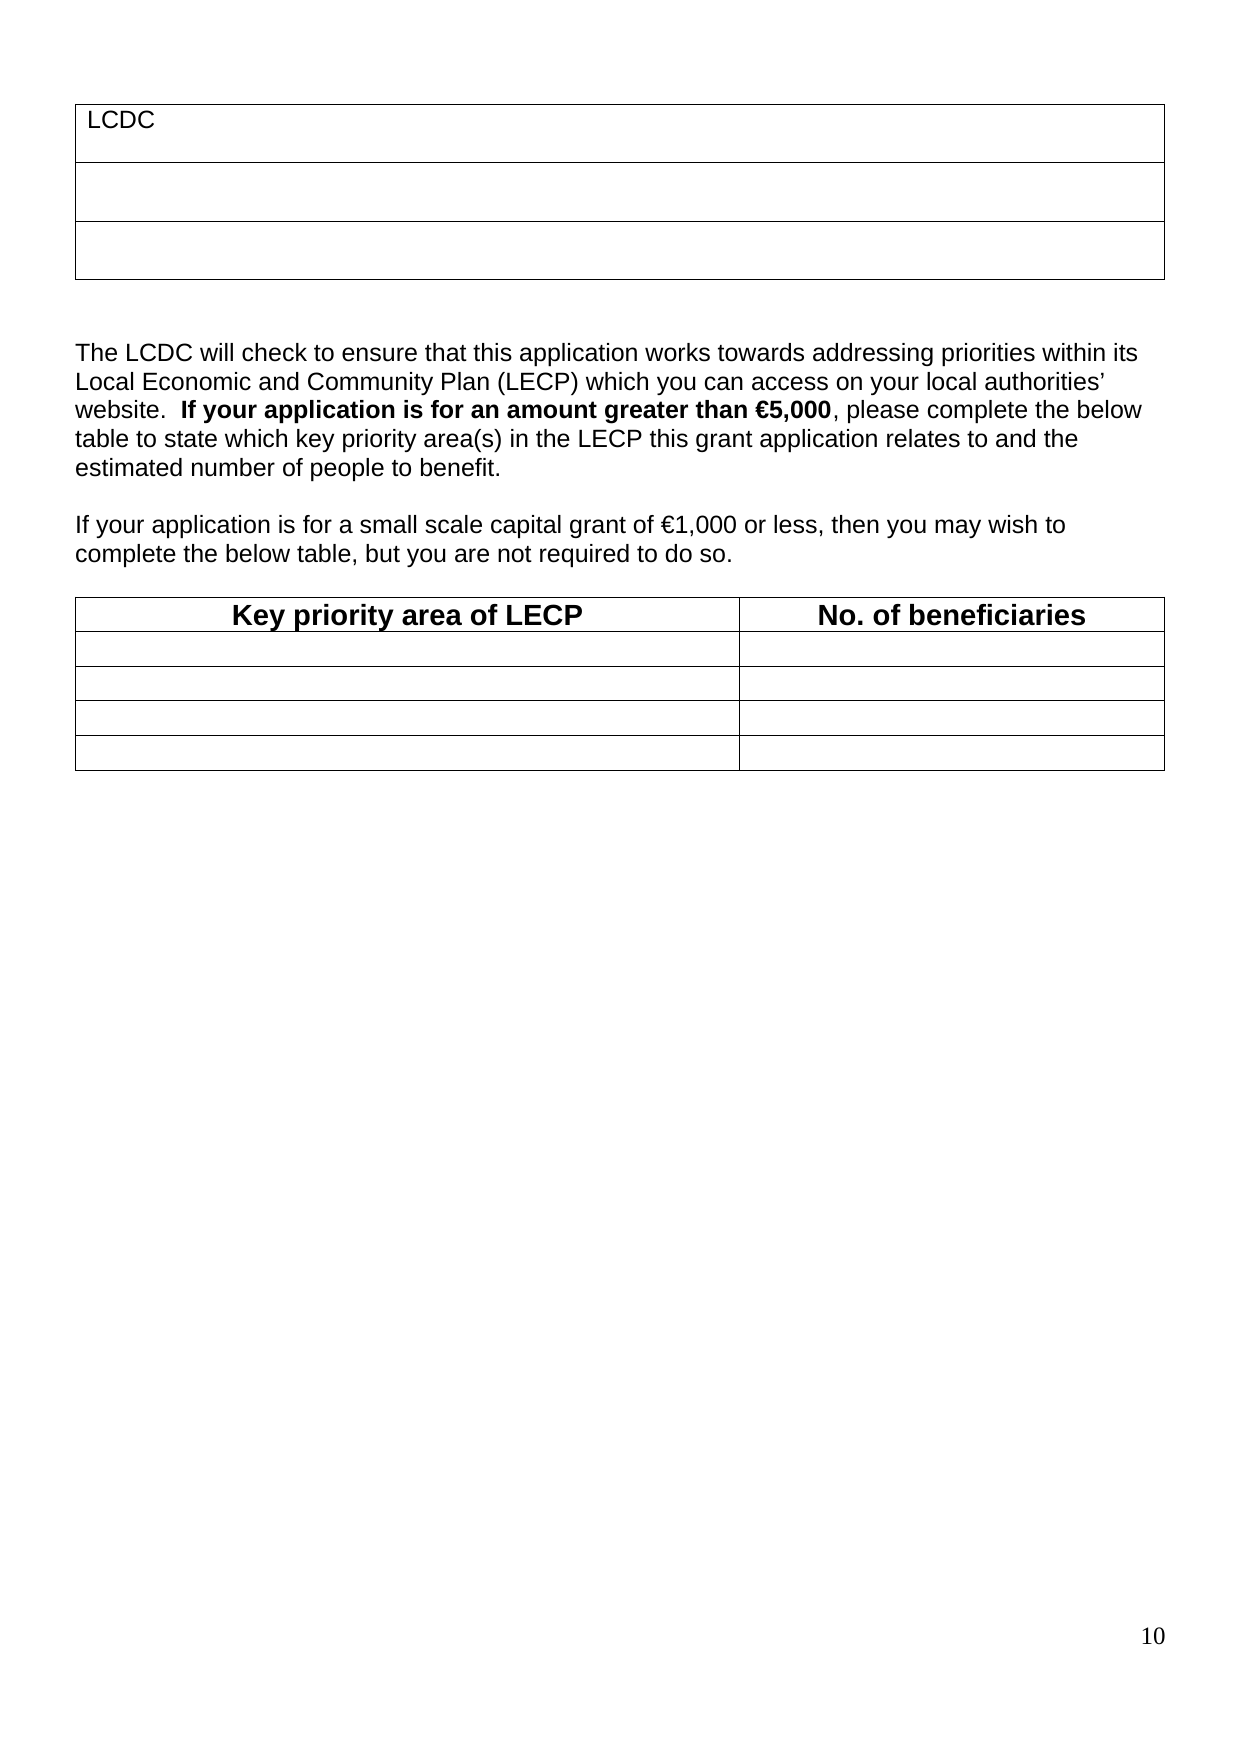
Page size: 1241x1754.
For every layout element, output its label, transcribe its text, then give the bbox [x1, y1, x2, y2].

table_cell [76, 736, 739, 769]
table_cell [76, 222, 1164, 279]
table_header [76, 105, 1164, 162]
table_cell [76, 701, 739, 735]
table_cell [76, 632, 739, 666]
text The LCDC will check to ensure that this application works towards addressing priorities within its Local Economic and Community Plan (LECP) which you can access on your local authorities’ website. If your application is for an amount greater than €5,000, please complete the below table to state which key priority area(s) in the LECP this grant application relates to and the estimated number of people to benefit. [75, 338, 1165, 482]
table_cell [740, 736, 1164, 769]
table_cell [76, 667, 739, 700]
table_header No. of beneficiaries [740, 598, 1164, 631]
table_cell [740, 632, 1164, 666]
table_cell [76, 163, 1164, 221]
table_cell [740, 667, 1164, 700]
table_cell [740, 701, 1164, 735]
text If your application is for a small scale capital grant of €1,000 or less, then you may wish to complete the below table, but you are not required to do so. [75, 510, 1165, 568]
table_header Key priority area of LECP [76, 598, 739, 631]
